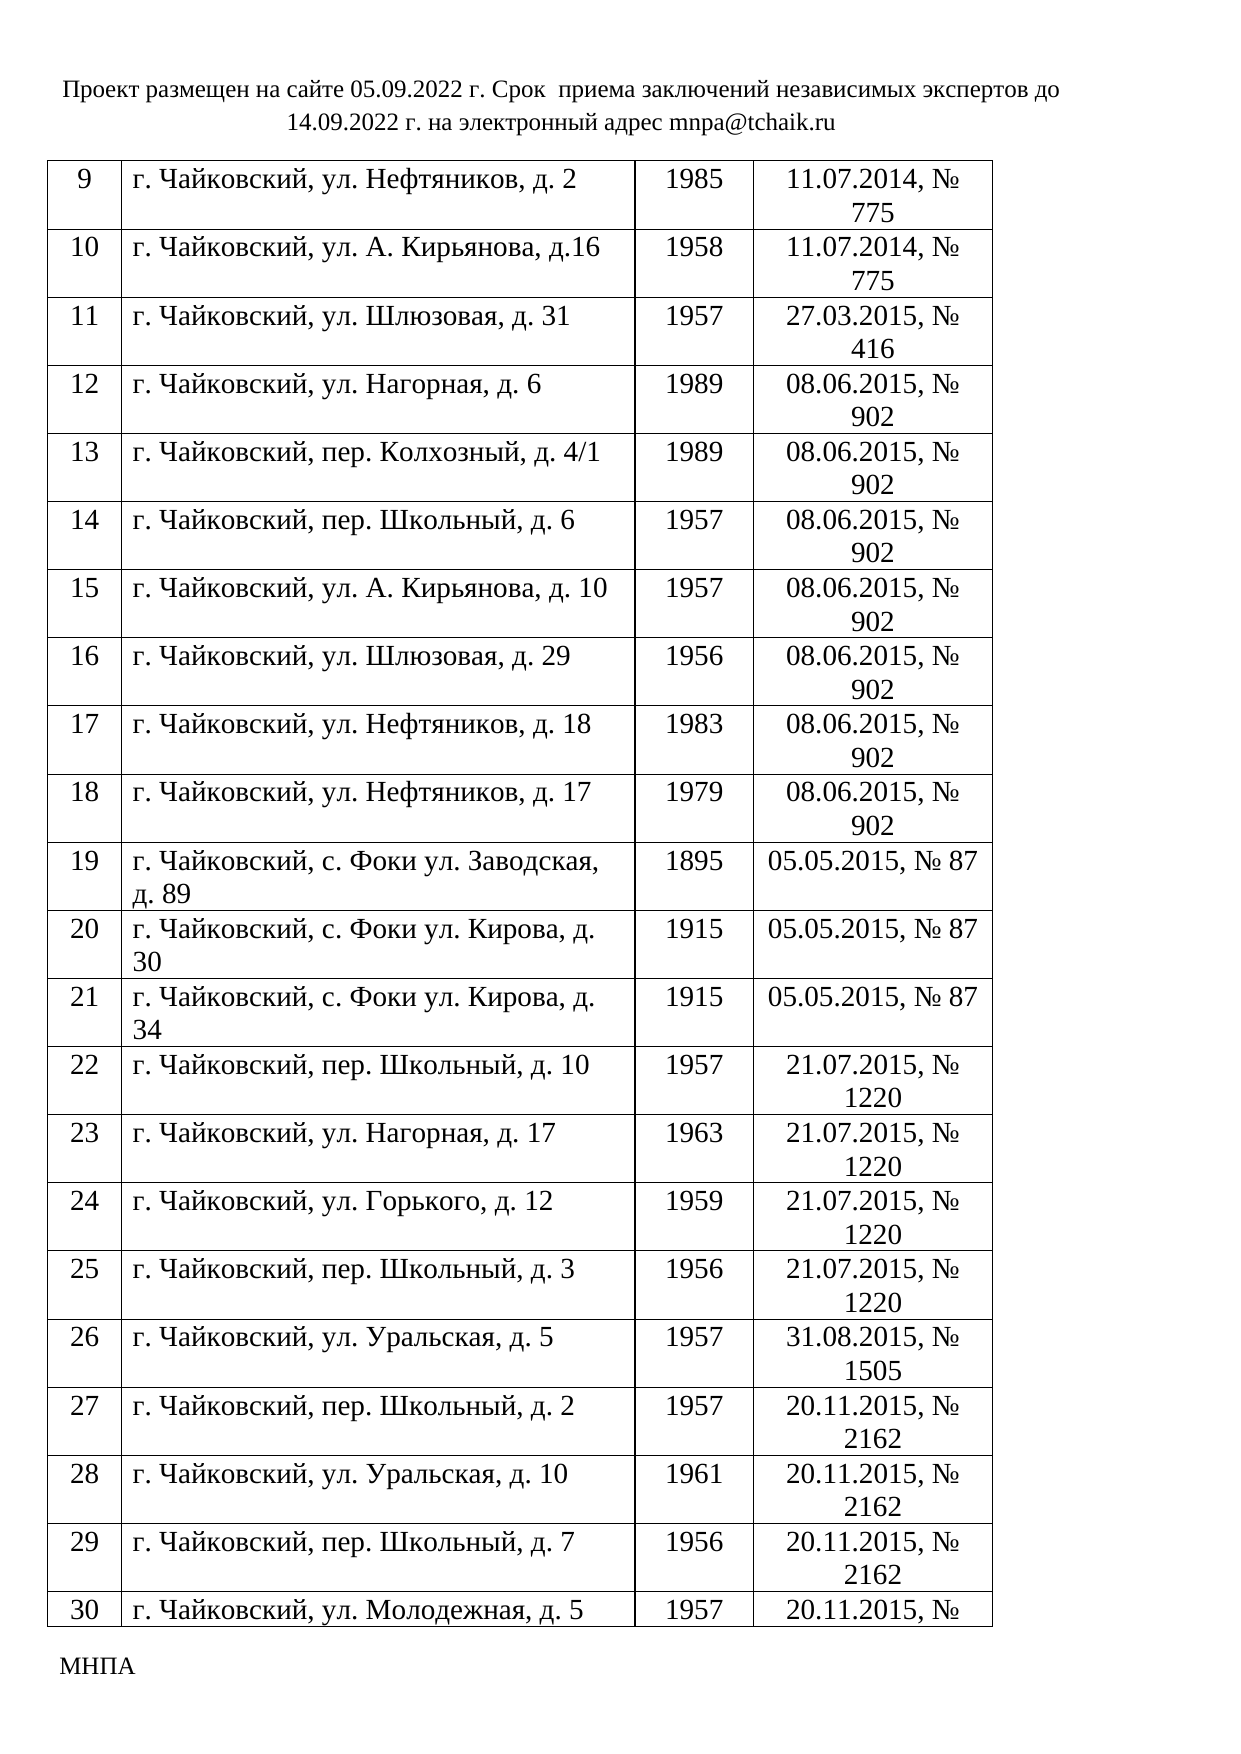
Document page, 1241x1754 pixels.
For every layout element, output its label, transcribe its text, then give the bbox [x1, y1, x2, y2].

table_cell 13 [48, 434, 121, 501]
table_cell г. Чайковский, ул. Горького, д. 12 [122, 1183, 634, 1250]
table_cell 21.07.2015, № 1220 [754, 1183, 992, 1250]
table_cell г. Чайковский, с. Фоки ул. Кирова, д. 30 [122, 911, 634, 978]
table_cell 1956 [636, 1251, 753, 1318]
table_cell г. Чайковский, с. Фоки ул. Кирова, д. 34 [122, 979, 634, 1046]
table_cell 05.05.2015, № 87 [754, 911, 992, 978]
table_cell г. Чайковский, ул. Шлюзовая, д. 31 [122, 298, 634, 365]
table_cell г. Чайковский, ул. Шлюзовая, д. 29 [122, 638, 634, 705]
table_cell 20.11.2015, № 2162 [754, 1524, 992, 1591]
table_cell 08.06.2015, № 902 [754, 638, 992, 705]
table_cell 27 [48, 1388, 121, 1455]
table_cell г. Чайковский, ул. Нагорная, д. 6 [122, 366, 634, 433]
table_cell 9 [48, 161, 121, 228]
table_cell 20.11.2015, № 2162 [754, 1592, 992, 1626]
table_cell г. Чайковский, пер. Школьный, д. 6 [122, 502, 634, 569]
table_cell 1915 [636, 911, 753, 978]
table_cell 1959 [636, 1183, 753, 1250]
table_cell 11 [48, 298, 121, 365]
table_cell 14 [48, 502, 121, 569]
table_cell 19 [48, 843, 121, 910]
table_cell 23 [48, 1115, 121, 1182]
table_cell 20 [48, 911, 121, 978]
table_cell 18 [48, 775, 121, 842]
table_cell г. Чайковский, ул. Нефтяников, д. 2 [122, 161, 634, 228]
table_cell 1958 [636, 230, 753, 297]
table_cell 05.05.2015, № 87 [754, 979, 992, 1046]
table_cell 22 [48, 1047, 121, 1114]
table_cell г. Чайковский, ул. Уральская, д. 10 [122, 1456, 634, 1523]
table_cell 21.07.2015, № 1220 [754, 1251, 992, 1318]
table_cell г. Чайковский, ул. А. Кирьянова, д. 10 [122, 570, 634, 637]
table_cell 08.06.2015, № 902 [754, 570, 992, 637]
table_cell 29 [48, 1524, 121, 1591]
table_cell 08.06.2015, № 902 [754, 706, 992, 773]
table_cell 17 [48, 706, 121, 773]
table_cell 24 [48, 1183, 121, 1250]
table_cell 21.07.2015, № 1220 [754, 1047, 992, 1114]
table_cell 1963 [636, 1115, 753, 1182]
table_cell 1989 [636, 366, 753, 433]
table_cell 1956 [636, 638, 753, 705]
table_cell 1985 [636, 161, 753, 228]
table_cell г. Чайковский, с. Фоки ул. Заводская, д. 89 [122, 843, 634, 910]
table_cell г. Чайковский, ул. Нагорная, д. 17 [122, 1115, 634, 1182]
table_cell 15 [48, 570, 121, 637]
table_cell 16 [48, 638, 121, 705]
table_cell 1915 [636, 979, 753, 1046]
table_cell г. Чайковский, ул. Нефтяников, д. 17 [122, 775, 634, 842]
table_cell 10 [48, 230, 121, 297]
table_cell г. Чайковский, ул. Молодежная, д. 5 [122, 1592, 634, 1626]
table_cell 1957 [636, 570, 753, 637]
table_cell 25 [48, 1251, 121, 1318]
table_cell г. Чайковский, пер. Колхозный, д. 4/1 [122, 434, 634, 501]
table_cell 26 [48, 1320, 121, 1387]
table_cell 1961 [636, 1456, 753, 1523]
table_cell 28 [48, 1456, 121, 1523]
table_cell 1989 [636, 434, 753, 501]
table_cell 08.06.2015, № 902 [754, 502, 992, 569]
table_cell 1983 [636, 706, 753, 773]
table_cell г. Чайковский, ул. А. Кирьянова, д.16 [122, 230, 634, 297]
table_cell 08.06.2015, № 902 [754, 775, 992, 842]
table_cell г. Чайковский, пер. Школьный, д. 7 [122, 1524, 634, 1591]
table_cell 1957 [636, 502, 753, 569]
table_cell г. Чайковский, пер. Школьный, д. 2 [122, 1388, 634, 1455]
table_cell 1957 [636, 1388, 753, 1455]
table_cell 1957 [636, 1047, 753, 1114]
table_cell 08.06.2015, № 902 [754, 434, 992, 501]
table_cell 1956 [636, 1524, 753, 1591]
table_cell г. Чайковский, ул. Нефтяников, д. 18 [122, 706, 634, 773]
table_cell 21.07.2015, № 1220 [754, 1115, 992, 1182]
table_cell 21 [48, 979, 121, 1046]
table_cell г. Чайковский, ул. Уральская, д. 5 [122, 1320, 634, 1387]
table_cell 1957 [636, 298, 753, 365]
table_cell 1979 [636, 775, 753, 842]
table_cell 05.05.2015, № 87 [754, 843, 992, 910]
table_cell 12 [48, 366, 121, 433]
table_cell 1957 [636, 1320, 753, 1387]
table_cell г. Чайковский, пер. Школьный, д. 10 [122, 1047, 634, 1114]
table_cell 1895 [636, 843, 753, 910]
table_cell г. Чайковский, пер. Школьный, д. 3 [122, 1251, 634, 1318]
